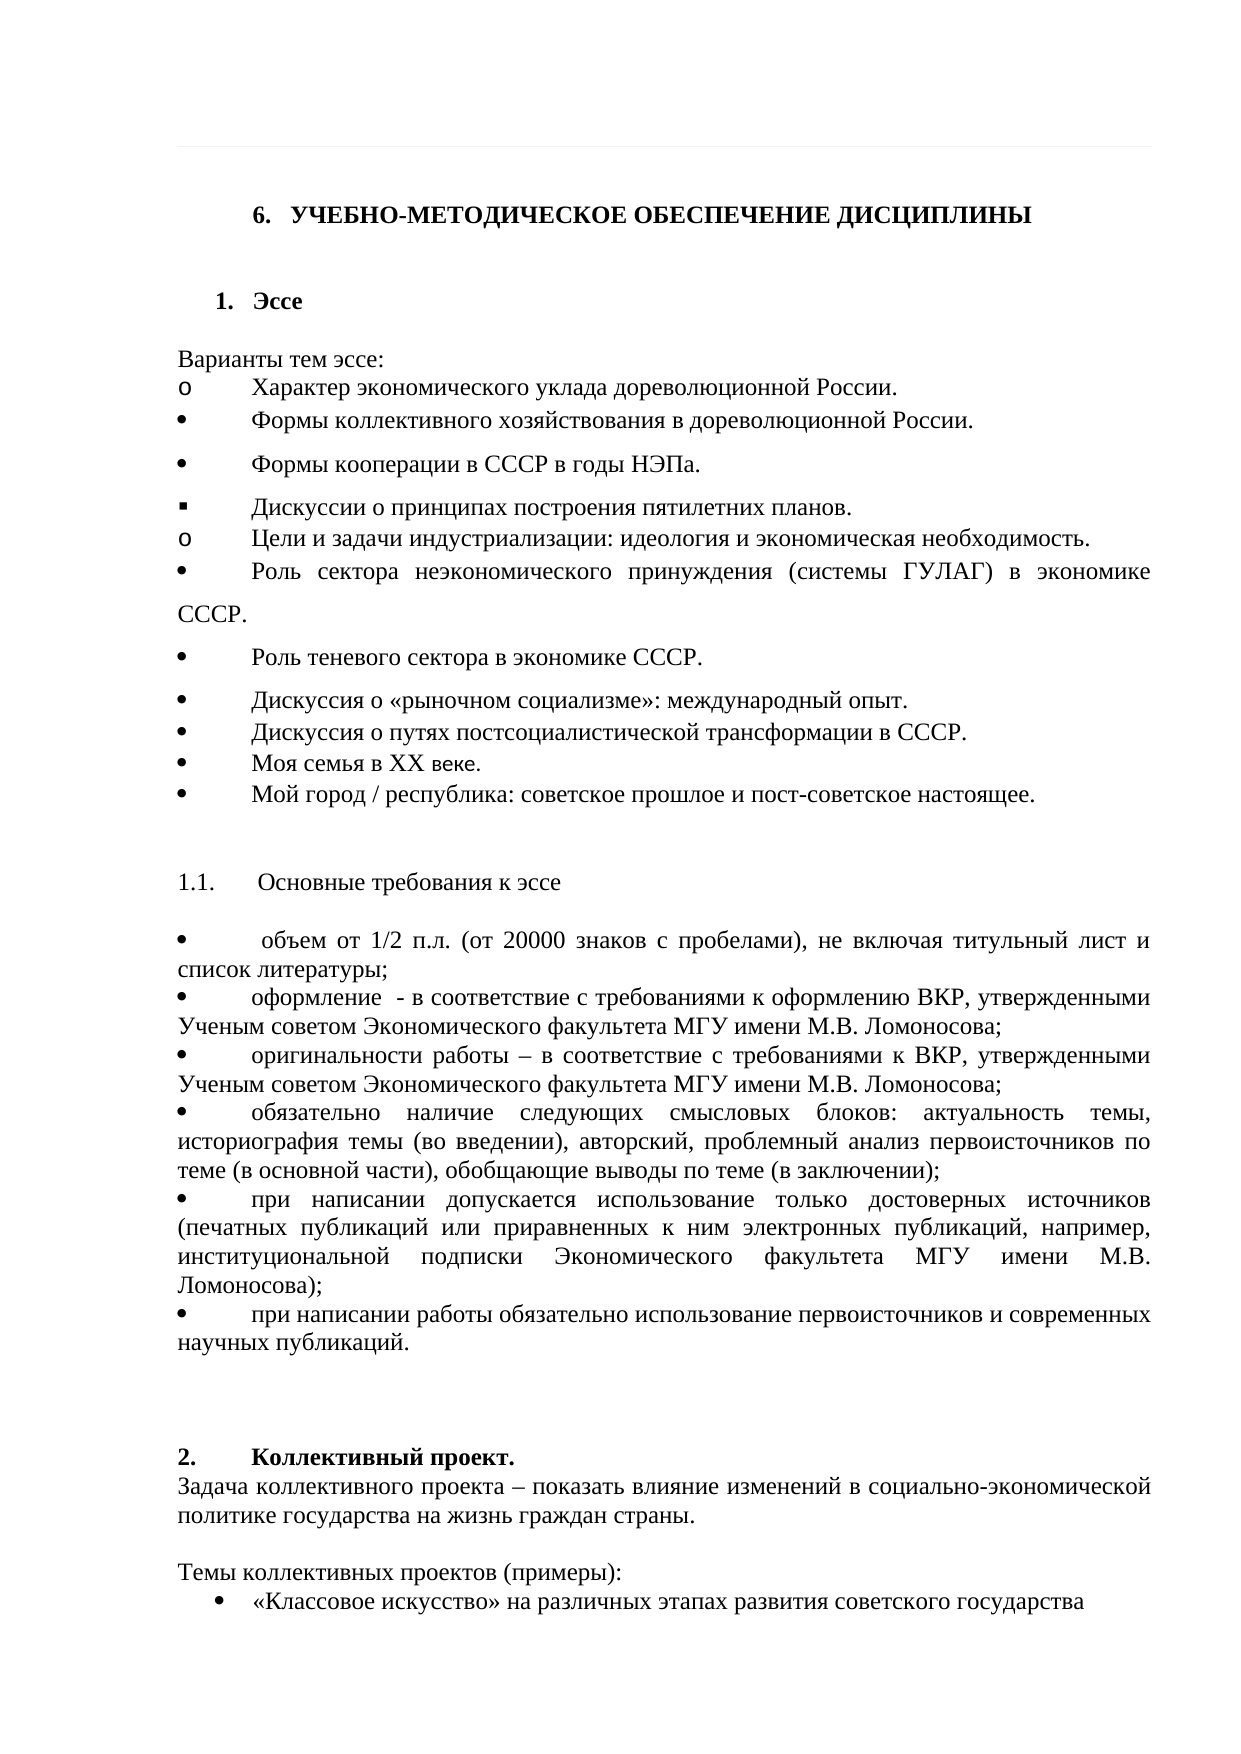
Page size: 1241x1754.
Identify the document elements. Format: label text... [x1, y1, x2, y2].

list УЧЕБНО-МЕТОДИЧЕСКОЕ ОБЕСПЕЧЕНИЕ ДИСЦИПЛИНЫ [252, 200, 1152, 229]
list Дискуссия о путях постсоциалистической трансформации в СССР. [177, 717, 1152, 745]
list объем от 1/2 п.л. (от 20000 знаков с пробелами), не включая титульный лист и список литературы; [177, 925, 1152, 982]
list Дискуссии о принципах построения пятилетних планов. [177, 492, 1152, 521]
list Формы коллективного хозяйствования в дореволюционной России. [177, 406, 1152, 434]
list Роль теневого сектора в экономике СССР. [177, 642, 1152, 671]
list Эссе [215, 286, 1152, 315]
list «Классовое искусство» на различных этапах развития советского государства [215, 1586, 1152, 1615]
list Характер экономического уклада дореволюционной России. [177, 372, 1152, 403]
list Коллективный проект. [177, 1442, 1152, 1471]
list оригинальности работы – в соответствие с требованиями к ВКР, утвержденными Ученым советом Экономического факультета МГУ имени М.В. Ломоносова; [177, 1040, 1152, 1097]
list при написании работы обязательно использование первоисточников и современных научных публикаций. [177, 1299, 1152, 1356]
list Дискуссия о «рыночном социализме»: международный опыт. [177, 686, 1152, 714]
list Формы кооперации в СССР в годы НЭПа. [177, 449, 1152, 477]
list Задача коллективного проекта – показать влияние изменений в социально-экономической политике государства на жизнь граждан страны. [177, 1471, 1152, 1529]
list Цели и задачи индустриализации: идеология и экономическая необходимость. [177, 523, 1152, 554]
list Варианты тем эссе: [177, 344, 1152, 372]
list Основные требования к эссе [177, 867, 1152, 896]
list оформление - в соответствие с требованиями к оформлению ВКР, утвержденными Ученым советом Экономического факультета МГУ имени М.В. Ломоносова; [177, 982, 1152, 1040]
list Моя семья в XX веке. [177, 748, 1152, 777]
list Мой город / республика: советское прошлое и пост-советское настоящее. [177, 779, 1152, 808]
list Роль сектора неэкономического принуждения (системы ГУЛАГ) в экономике СССР. [177, 556, 1152, 628]
list при написании допускается использование только достоверных источников (печатных публикаций или приравненных к ним электронных публикаций, например, институциональной подписки Экономического факультета МГУ имени М.В. Ломоносова); [177, 1184, 1152, 1299]
list Темы коллективных проектов (примеры): [177, 1557, 1152, 1586]
list обязательно наличие следующих смысловых блоков: актуальность темы, историография темы (во введении), авторский, проблемный анализ первоисточников по теме (в основной части), обобщающие выводы по теме (в заключении); [177, 1097, 1152, 1184]
